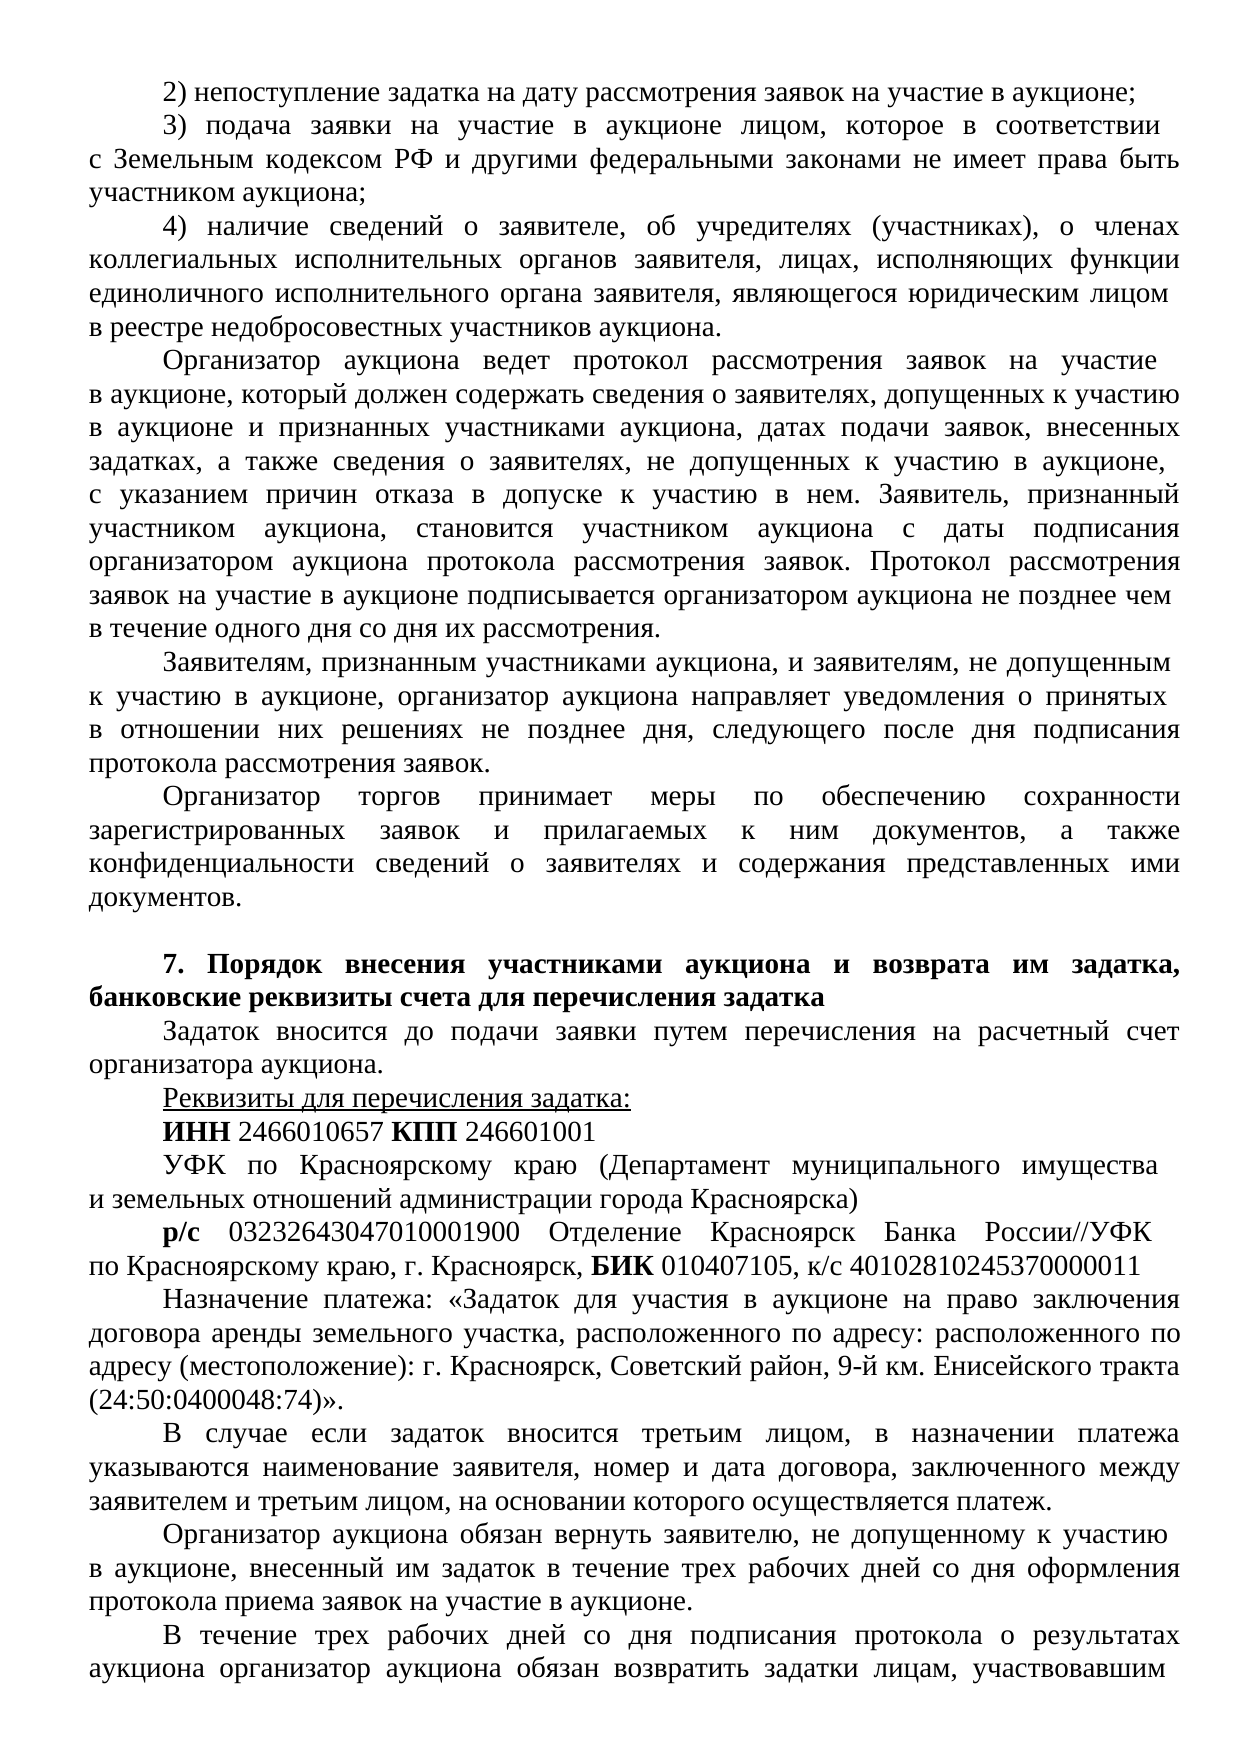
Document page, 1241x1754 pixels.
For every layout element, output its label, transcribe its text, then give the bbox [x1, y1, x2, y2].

title В случае если задаток вносится третьим лицом, в назначении платежа указываются наименование заявителя, номер и дата договора, заключенного между заявителем и третьим лицом, на основании которого осуществляется платеж. [89, 1416, 1181, 1516]
text УФК по Красноярскому краю (Департамент муниципального имущества и земельных отношений администрации города Красноярска) [89, 1147, 1181, 1214]
text Реквизиты для перечисления задатка: [89, 1080, 1181, 1114]
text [89, 1617, 1181, 1684]
text Организатор аукциона ведет протокол рассмотрения заявок на участие в аукционе, который должен содержать сведения о заявителях, допущенных к участию в аукционе и признанных участниками аукциона, датах подачи заявок, внесенных задатках, а также сведения о заявителях, не допущенных к участию в аукционе, с указанием причин отказа в допуске к участию в нем. Заявитель, признанный участником аукциона, становится участником аукциона с даты подписания организатором аукциона протокола рассмотрения заявок. Протокол рассмотрения заявок на участие в аукционе подписывается организатором аукциона не позднее чем в течение одного дня со дня их рассмотрения. [89, 342, 1181, 644]
text 7. Порядок внесения участниками аукциона и возврата им задатка, банковские реквизиты счета для перечисления задатка [89, 946, 1181, 1013]
text 4) наличие сведений о заявителе, об учредителях (участниках), о членах коллегиальных исполнительных органов заявителя, лицах, исполняющих функции единоличного исполнительного органа заявителя, являющегося юридическим лицом в реестре недобросовестных участников аукциона. [89, 208, 1181, 342]
text Организатор аукциона обязан вернуть заявителю, не допущенному к участию в аукционе, внесенный им задаток в течение трех рабочих дней со дня оформления протокола приема заявок на участие в аукционе. [89, 1516, 1181, 1617]
text Назначение платежа: «Задаток для участия в аукционе на право заключения договора аренды земельного участка, расположенного по адресу: расположенного по адресу (местоположение): г. Красноярск, Советский район, 9-й км. Енисейского тракта (24:50:0400048:74)». [89, 1281, 1181, 1416]
text 2) непоступление задатка на дату рассмотрения заявок на участие в аукционе; [89, 74, 1181, 107]
text р/с 03232643047010001900 Отделение Красноярск Банка России//УФК по Красноярскому краю, г. Красноярск, БИК 010407105, к/с 40102810245370000011 [89, 1214, 1181, 1281]
text Задаток вносится до подачи заявки путем перечисления на расчетный счет организатора аукциона. [89, 1013, 1181, 1080]
text 3) подача заявки на участие в аукционе лицом, которое в соответствии с Земельным кодексом РФ и другими федеральными законами не имеет права быть участником аукциона; [89, 107, 1181, 208]
text Организатор торгов принимает меры по обеспечению сохранности зарегистрированных заявок и прилагаемых к ним документов, а также конфиденциальности сведений о заявителях и содержания представленных ими документов. [89, 778, 1181, 912]
text Заявителям, признанным участниками аукциона, и заявителям, не допущенным к участию в аукционе, организатор аукциона направляет уведомления о принятых в отношении них решениях не позднее дня, следующего после дня подписания протокола рассмотрения заявок. [89, 644, 1181, 778]
text ИНН 2466010657 КПП 246601001 [89, 1114, 1181, 1147]
